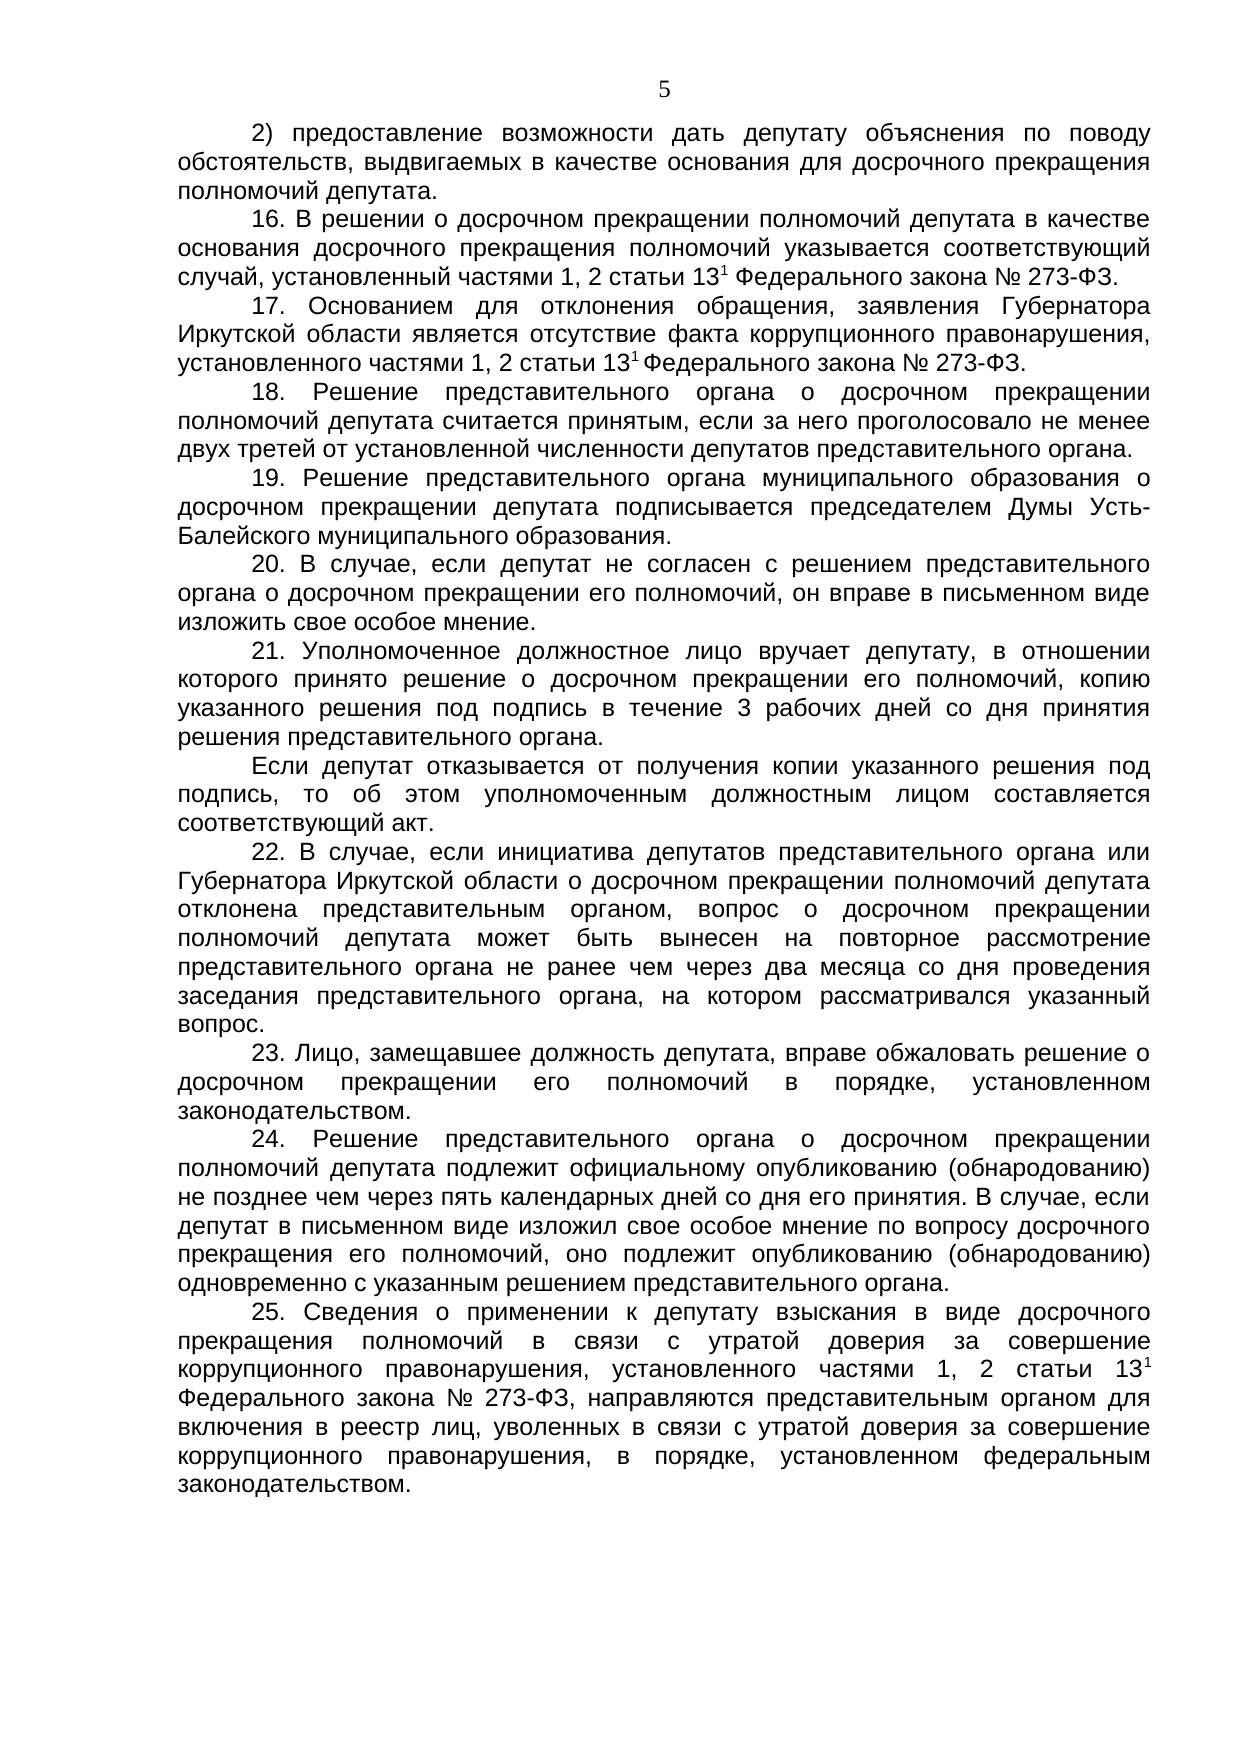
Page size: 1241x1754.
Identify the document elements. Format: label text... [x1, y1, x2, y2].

text 17. Основанием для отклонения обращения, заявления Губернатора Иркутской области является отсутствие факта коррупционного правонарушения, установленного частями 1, 2 статьи 131 Федерального закона № 273-ФЗ. [177, 291, 1152, 377]
text 2) предоставление возможности дать депутату объяснения по поводу обстоятельств, выдвигаемых в качестве основания для досрочного прекращения полномочий депутата. [177, 118, 1152, 204]
text 18. Решение представительного органа о досрочном прекращении полномочий депутата считается принятым, если за него проголосовало не менее двух третей от установленной численности депутатов представительного органа. [177, 377, 1152, 463]
text 23. Лицо, замещавшее должность депутата, вправе обжаловать решение о досрочном прекращении его полномочий в порядке, установленном законодательством. [177, 1038, 1152, 1124]
text 25. Сведения о применении к депутату взыскания в виде досрочного прекращения полномочий в связи с утратой доверия за совершение коррупционного правонарушения, установленного частями 1, 2 статьи 131 Федерального закона № 273-ФЗ, направляются представительным органом для включения в реестр лиц, уволенных в связи с утратой доверия за совершение коррупционного правонарушения, в порядке, установленном федеральным законодательством. [177, 1297, 1152, 1498]
text 24. Решение представительного органа о досрочном прекращении полномочий депутата подлежит официальному опубликованию (обнародованию) не позднее чем через пять календарных дней со дня его принятия. В случае, если депутат в письменном виде изложил свое особое мнение по вопросу досрочного прекращения его полномочий, оно подлежит опубликованию (обнародованию) одновременно с указанным решением представительного органа. [177, 1124, 1152, 1297]
text Если депутат отказывается от получения копии указанного решения под подпись, то об этом уполномоченным должностным лицом составляется соответствующий акт. [177, 751, 1152, 837]
text 22. В случае, если инициатива депутатов представительного органа или Губернатора Иркутской области о досрочном прекращении полномочий депутата отклонена представительным органом, вопрос о досрочном прекращении полномочий депутата может быть вынесен на повторное рассмотрение представительного органа не ранее чем через два месяца со дня проведения заседания представительного органа, на котором рассматривался указанный вопрос. [177, 837, 1152, 1038]
text 16. В решении о досрочном прекращении полномочий депутата в качестве основания досрочного прекращения полномочий указывается соответствующий случай, установленный частями 1, 2 статьи 131 Федерального закона № 273-ФЗ. [177, 204, 1152, 291]
text 21. Уполномоченное должностное лицо вручает депутату, в отношении которого принято решение о досрочном прекращении его полномочий, копию указанного решения под подпись в течение 3 рабочих дней со дня принятия решения представительного органа. [177, 636, 1152, 751]
text 20. В случае, если депутат не согласен с решением представительного органа о досрочном прекращении его полномочий, он вправе в письменном виде изложить свое особое мнение. [177, 549, 1152, 636]
text 19. Решение представительного органа муниципального образования о досрочном прекращении депутата подписывается председателем Думы Усть-Балейского муниципального образования. [177, 463, 1152, 549]
